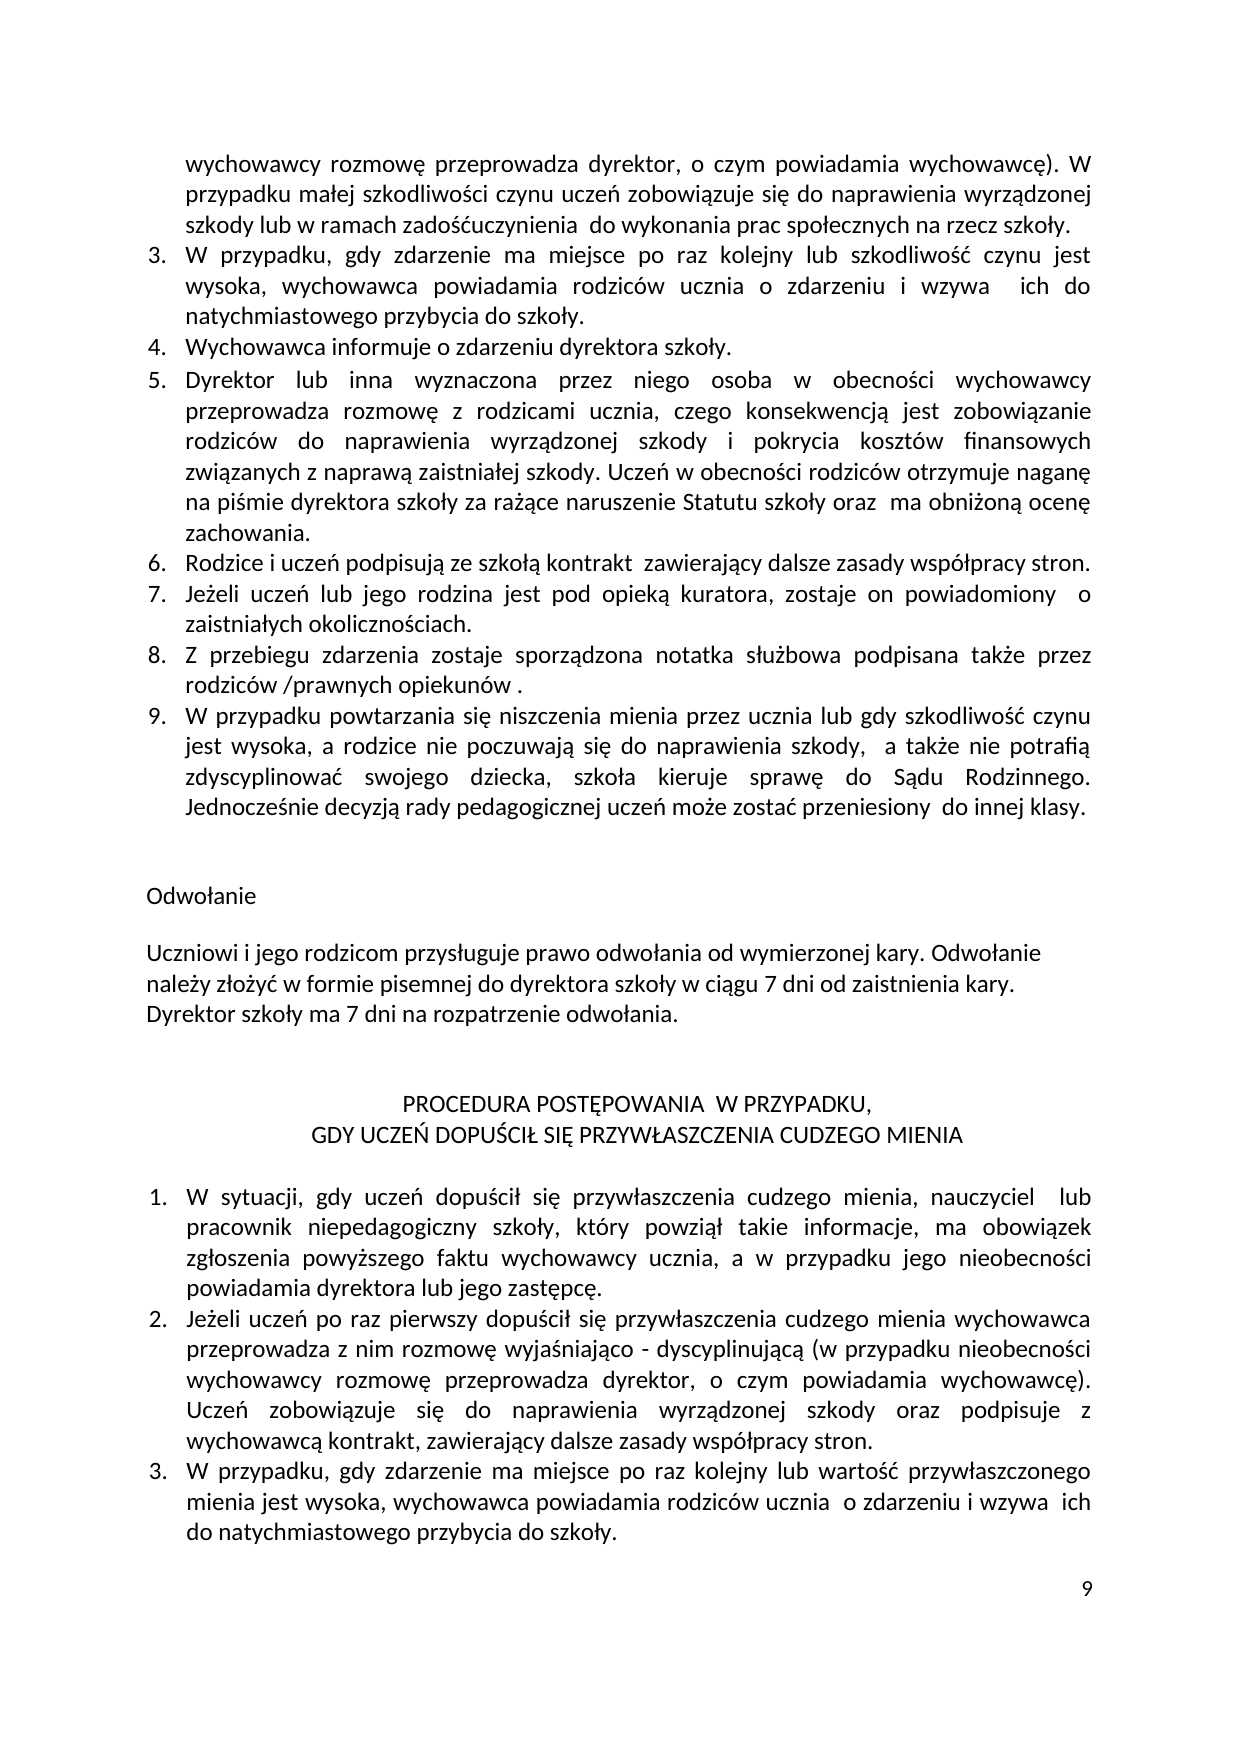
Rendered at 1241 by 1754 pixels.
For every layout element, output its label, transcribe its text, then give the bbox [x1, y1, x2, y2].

text Uczniowi i jego rodzicom przysługuje prawo odwołania od wymierzonej kary. Odwołanie należy złożyć w formie pisemnej do dyrektora szkoły w ciągu 7 dni od zaistnienia kary. Dyrektor szkoły ma 7 dni na rozpatrzenie odwołania. [146, 937, 1094, 1029]
list W przypadku powtarzania się niszczenia mienia przez ucznia lub gdy szkodliwość czynu jest wysoka, a rodzice nie poczuwają się do naprawienia szkody, a także nie potrafią zdyscyplinować swojego dziecka, szkoła kieruje sprawę do Sądu Rodzinnego. Jednocześnie decyzją rady pedagogicznej uczeń może zostać przeniesiony do innej klasy. [148, 700, 1092, 822]
text PROCEDURA POSTĘPOWANIA W PRZYPADKU, [182, 1088, 1092, 1119]
list Z przebiegu zdarzenia zostaje sporządzona notatka służbowa podpisana także przez rodziców /prawnych opiekunów . [148, 639, 1092, 700]
list Dyrektor lub inna wyznaczona przez niego osoba w obecności wychowawcy przeprowadza rozmowę z rodzicami ucznia, czego konsekwencją jest zobowiązanie rodziców do naprawienia wyrządzonej szkody i pokrycia kosztów finansowych związanych z naprawą zaistniałej szkody. Uczeń w obecności rodziców otrzymuje naganę na piśmie dyrektora szkoły za rażące naruszenie Statutu szkoły oraz ma obniżoną ocenę zachowania. [148, 364, 1092, 547]
list W sytuacji, gdy uczeń dopuścił się przywłaszczenia cudzego mienia, nauczyciel lub pracownik niepedagogiczny szkoły, który powziął takie informacje, ma obowiązek zgłoszenia powyższego faktu wychowawcy ucznia, a w przypadku jego nieobecności powiadamia dyrektora lub jego zastępcę. [149, 1181, 1092, 1303]
list Jeżeli uczeń po raz pierwszy dopuścił się przywłaszczenia cudzego mienia wychowawca przeprowadza z nim rozmowę wyjaśniająco - dyscyplinującą (w przypadku nieobecności wychowawcy rozmowę przeprowadza dyrektor, o czym powiadamia wychowawcę). Uczeń zobowiązuje się do naprawienia wyrządzonej szkody oraz podpisuje z wychowawcą kontrakt, zawierający dalsze zasady współpracy stron. [149, 1303, 1092, 1456]
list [148, 148, 1092, 239]
list Rodzice i uczeń podpisują ze szkołą kontrakt zawierający dalsze zasady współpracy stron. [148, 547, 1092, 578]
list Jeżeli uczeń lub jego rodzina jest pod opieką kuratora, zostaje on powiadomiony o zaistniałych okolicznościach. [148, 578, 1092, 639]
text GDY UCZEŃ DOPUŚCIŁ SIĘ PRZYWŁASZCZENIA CUDZEGO MIENIA [182, 1119, 1092, 1150]
list Wychowawca informuje o zdarzeniu dyrektora szkoły. [148, 331, 1092, 361]
list W przypadku, gdy zdarzenie ma miejsce po raz kolejny lub wartość przywłaszczonego mienia jest wysoka, wychowawca powiadamia rodziców ucznia o zdarzeniu i wzywa ich do natychmiastowego przybycia do szkoły. [149, 1456, 1092, 1547]
list W przypadku, gdy zdarzenie ma miejsce po raz kolejny lub szkodliwość czynu jest wysoka, wychowawca powiadamia rodziców ucznia o zdarzeniu i wzywa ich do natychmiastowego przybycia do szkoły. [148, 239, 1092, 331]
text Odwołanie [146, 880, 1092, 910]
